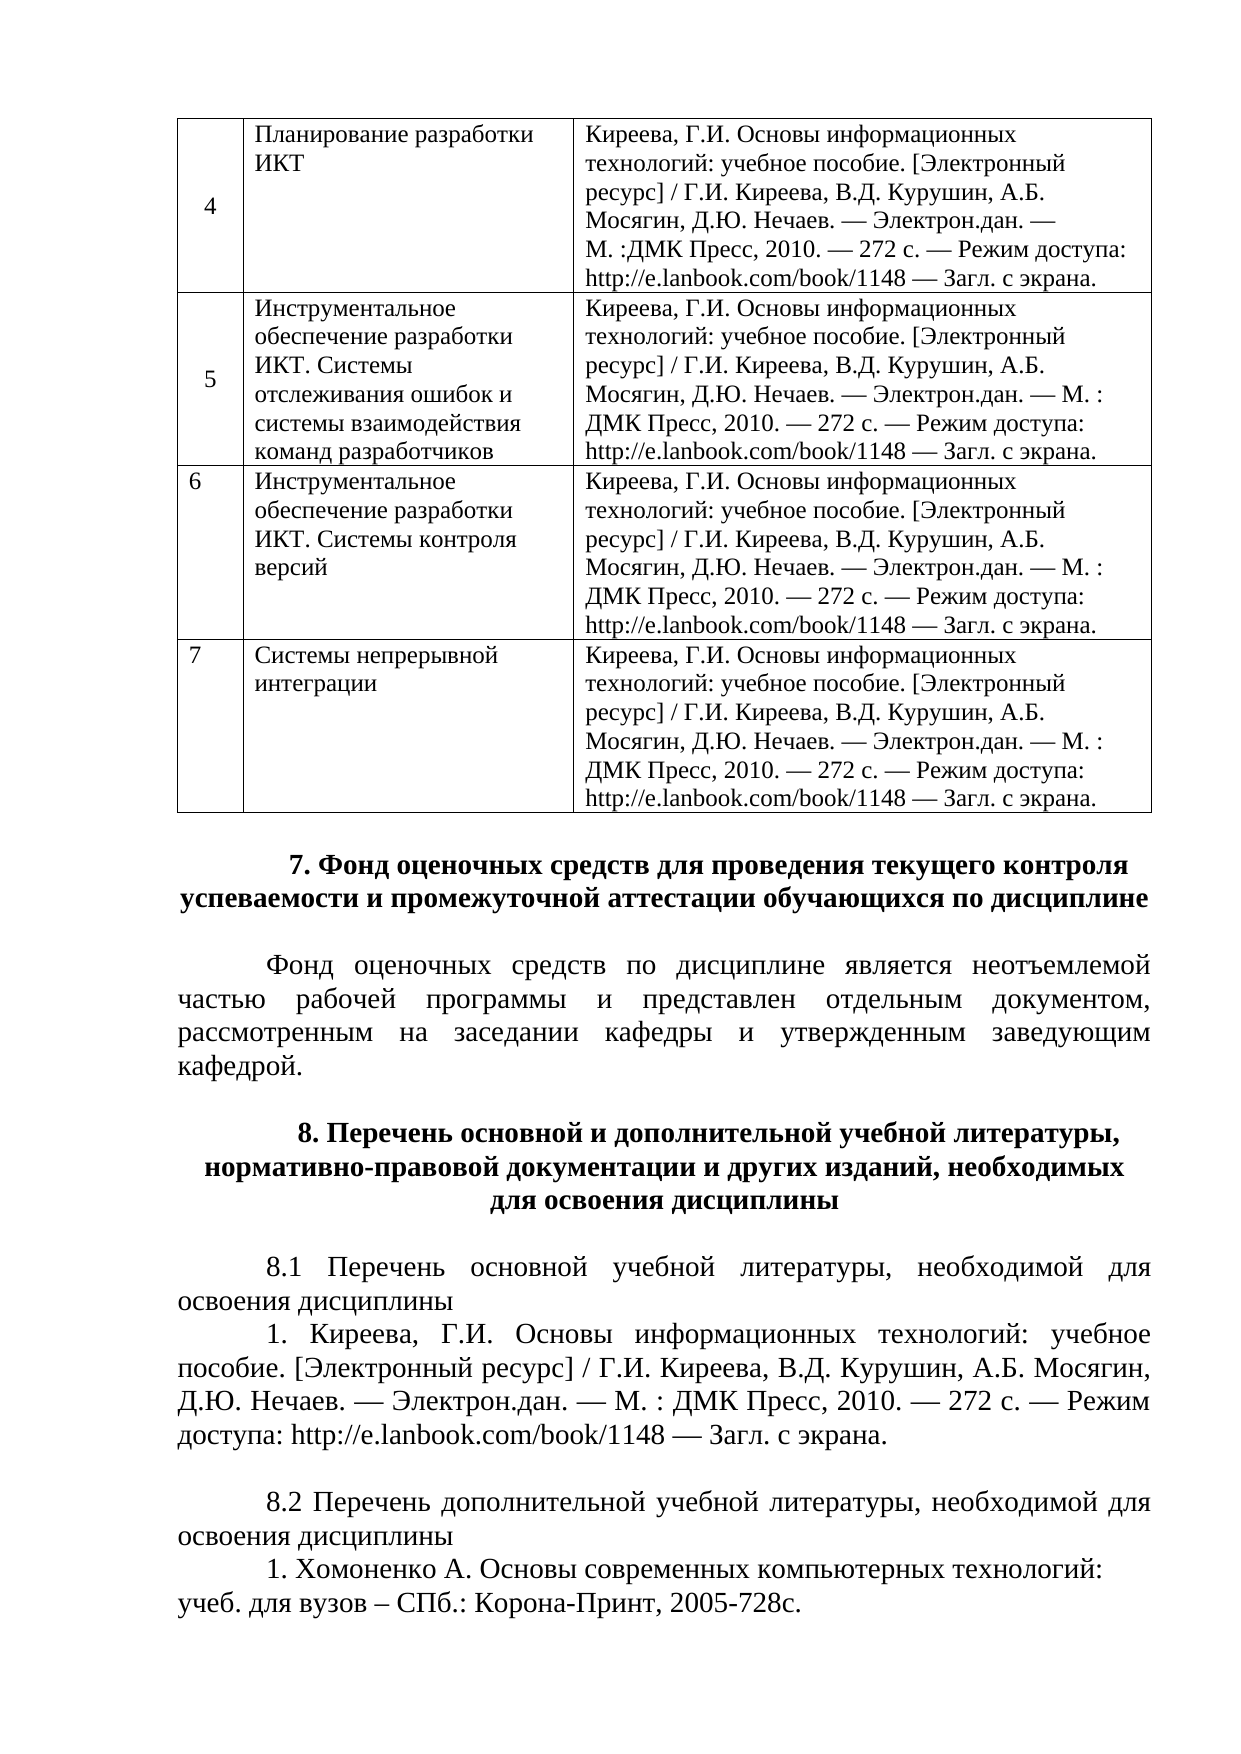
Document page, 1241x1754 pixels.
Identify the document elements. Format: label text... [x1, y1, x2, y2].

table_cell Системы непрерывной интеграции [244, 640, 573, 812]
table_cell 5 [178, 293, 243, 465]
text 1. Киреева, Г.И. Основы информационных технологий: учебное пособие. [Электронный ресурс] / Г.И. Киреева, В.Д. Курушин, А.Б. Мосягин, Д.Ю. Нечаев. — Электрон.дан. — М. : ДМК Пресс, 2010. — 272 с. — Режим доступа: http://e.lanbook.com/book/1148 — Загл. с экрана. [177, 1316, 1152, 1451]
table_cell 6 [178, 466, 243, 639]
table_cell 7 [178, 640, 243, 812]
table_cell 4 [178, 119, 243, 292]
text 8. Перечень основной и дополнительной учебной литературы, нормативно-правовой документации и других изданий, необходимых для освоения дисциплины [177, 1115, 1152, 1216]
table_cell Планирование разработки ИКТ [244, 119, 573, 292]
text 1. Хомоненко А. Основы современных компьютерных технологий: учеб. для вузов – СПб.: Корона-Принт, 2005-728с. [177, 1551, 1152, 1618]
text 8.2 Перечень дополнительной учебной литературы, необходимой для освоения дисциплины [177, 1484, 1152, 1551]
text Фонд оценочных средств по дисциплине является неотъемлемой частью рабочей программы и представлен отдельным документом, рассмотренным на заседании кафедры и утвержденным заведующим кафедрой. [177, 947, 1152, 1082]
table_cell Инструментальное обеспечение разработки ИКТ. Системы отслеживания ошибок и системы взаимодействия команд разработчиков [244, 293, 573, 465]
table_cell Инструментальное обеспечение разработки ИКТ. Системы контроля версий [244, 466, 573, 639]
text 7. Фонд оценочных средств для проведения текущего контроля успеваемости и промежуточной аттестации обучающихся по дисциплине [177, 847, 1152, 914]
text 8.1 Перечень основной учебной литературы, необходимой для освоения дисциплины [177, 1249, 1152, 1316]
